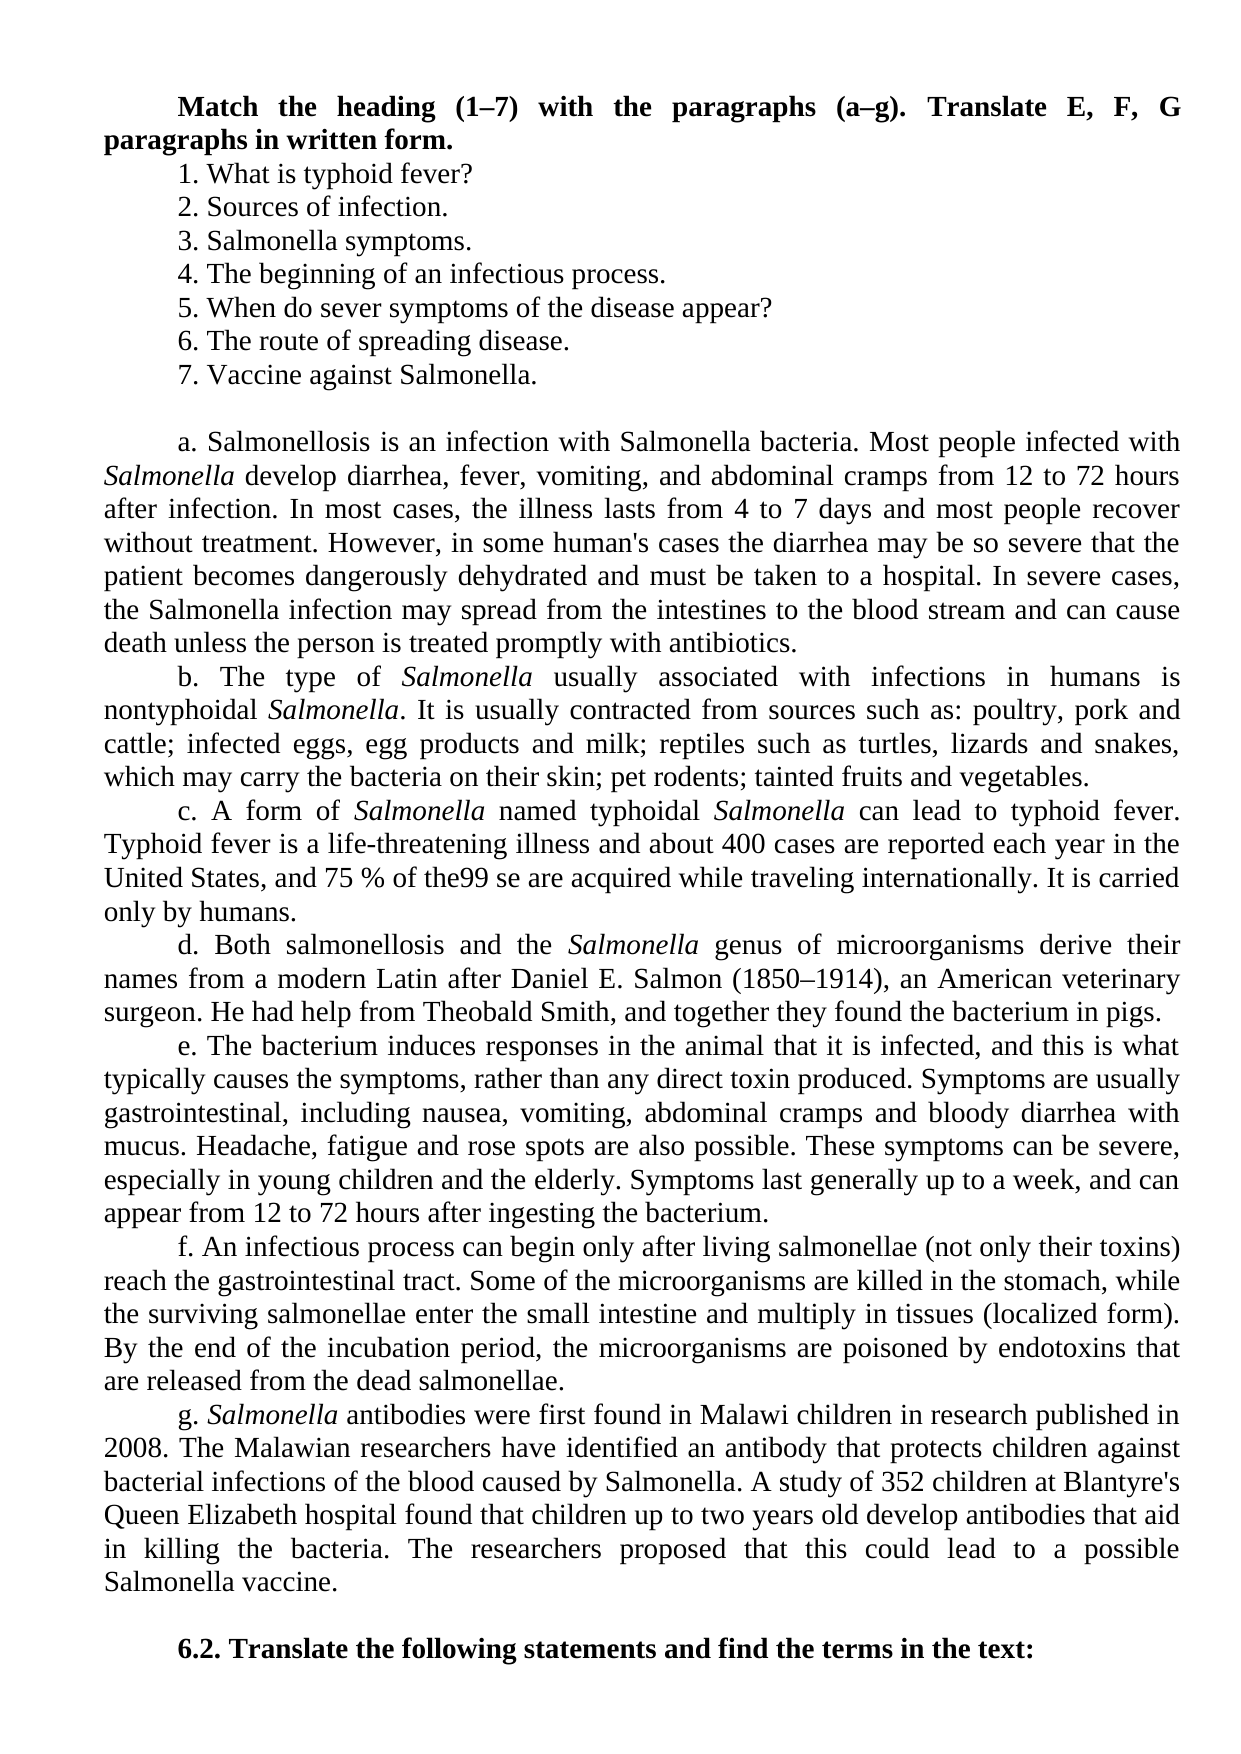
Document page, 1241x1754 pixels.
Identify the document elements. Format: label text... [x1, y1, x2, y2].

text 2. Sources of infection. [103, 189, 1181, 223]
text b. The type of Salmonella usually associated with infections in humans is nontyphoidal Salmonella. It is usually contracted from sources such as: poultry, pork and cattle; infected eggs, egg products and milk; reptiles such as turtles, lizards and snakes, which may carry the bacteria on their skin; pet rodents; tainted fruits and vegetables. [103, 659, 1181, 793]
text 4. The beginning of an infectious process. [103, 256, 1181, 290]
text 6.2. Translate the following statements and find the terms in the text: [103, 1632, 1181, 1665]
text a. Salmonellosis is an infection with Salmonella bacteria. Most people infected with Salmonella develop diarrhea, fever, vomiting, and abdominal cramps from 12 to 72 hours after infection. In most cases, the illness lasts from 4 to 7 days and most people recover without treatment. However, in some human's cases the diarrhea may be so severe that the patient becomes dangerously dehydrated and must be taken to a hospital. In severe cases, the Salmonella infection may spread from the intestines to the blood stream and can cause death unless the person is treated promptly with antibiotics. [103, 424, 1181, 659]
text e. The bacterium induces responses in the animal that it is infected, and this is what typically causes the symptoms, rather than any direct toxin produced. Symptoms are usually gastrointestinal, including nausea, vomiting, abdominal cramps and bloody diarrhea with mucus. Headache, fatigue and rose spots are also possible. These symptoms can be severe, especially in young children and the elderly. Symptoms last generally up to a week, and can appear from 12 to 72 hours after ingesting the bacterium. [103, 1028, 1181, 1229]
text 1. What is typhoid fever? [103, 156, 1181, 189]
text 6. The route of spreading disease. [103, 323, 1181, 357]
text 7. Vaccine against Salmonella. [103, 357, 1181, 391]
text c. A form of Salmonella named typhoidal Salmonella can lead to typhoid fever. Typhoid fever is a life-threatening illness and about 400 cases are reported each year in the United States, and 75 % of the99 se are acquired while traveling internationally. It is carried only by humans. [103, 793, 1181, 927]
text g. Salmonella antibodies were first found in Malawi children in research published in 2008. The Malawian researchers have identified an antibody that protects children against bacterial infections of the blood caused by Salmonella. A study of 352 children at Blantyre's Queen Elizabeth hospital found that children up to two years old develop antibodies that aid in killing the bacteria. The researchers proposed that this could lead to a possible Salmonella vaccine. [103, 1397, 1181, 1598]
text f. An infectious process can begin only after living salmonellae (not only their toxins) reach the gastrointestinal tract. Some of the microorganisms are killed in the stomach, while the surviving salmonellae enter the small intestine and multiply in tissues (localized form). By the end of the incubation period, the microorganisms are poisoned by endotoxins that are released from the dead salmonellae. [103, 1229, 1181, 1397]
text 3. Salmonella symptoms. [103, 223, 1181, 256]
text d. Both salmonellosis and the Salmonella genus of microorganisms derive their names from a modern Latin after Daniel E. Salmon (1850–1914), an American veterinary surgeon. He had help from Theobald Smith, and together they found the bacterium in pigs. [103, 927, 1181, 1028]
text Match the heading (1–7) with the paragraphs (a–g). Translate E, F, G paragraphs in written form. [103, 89, 1181, 156]
text 5. When do sever symptoms of the disease appear? [103, 290, 1181, 323]
